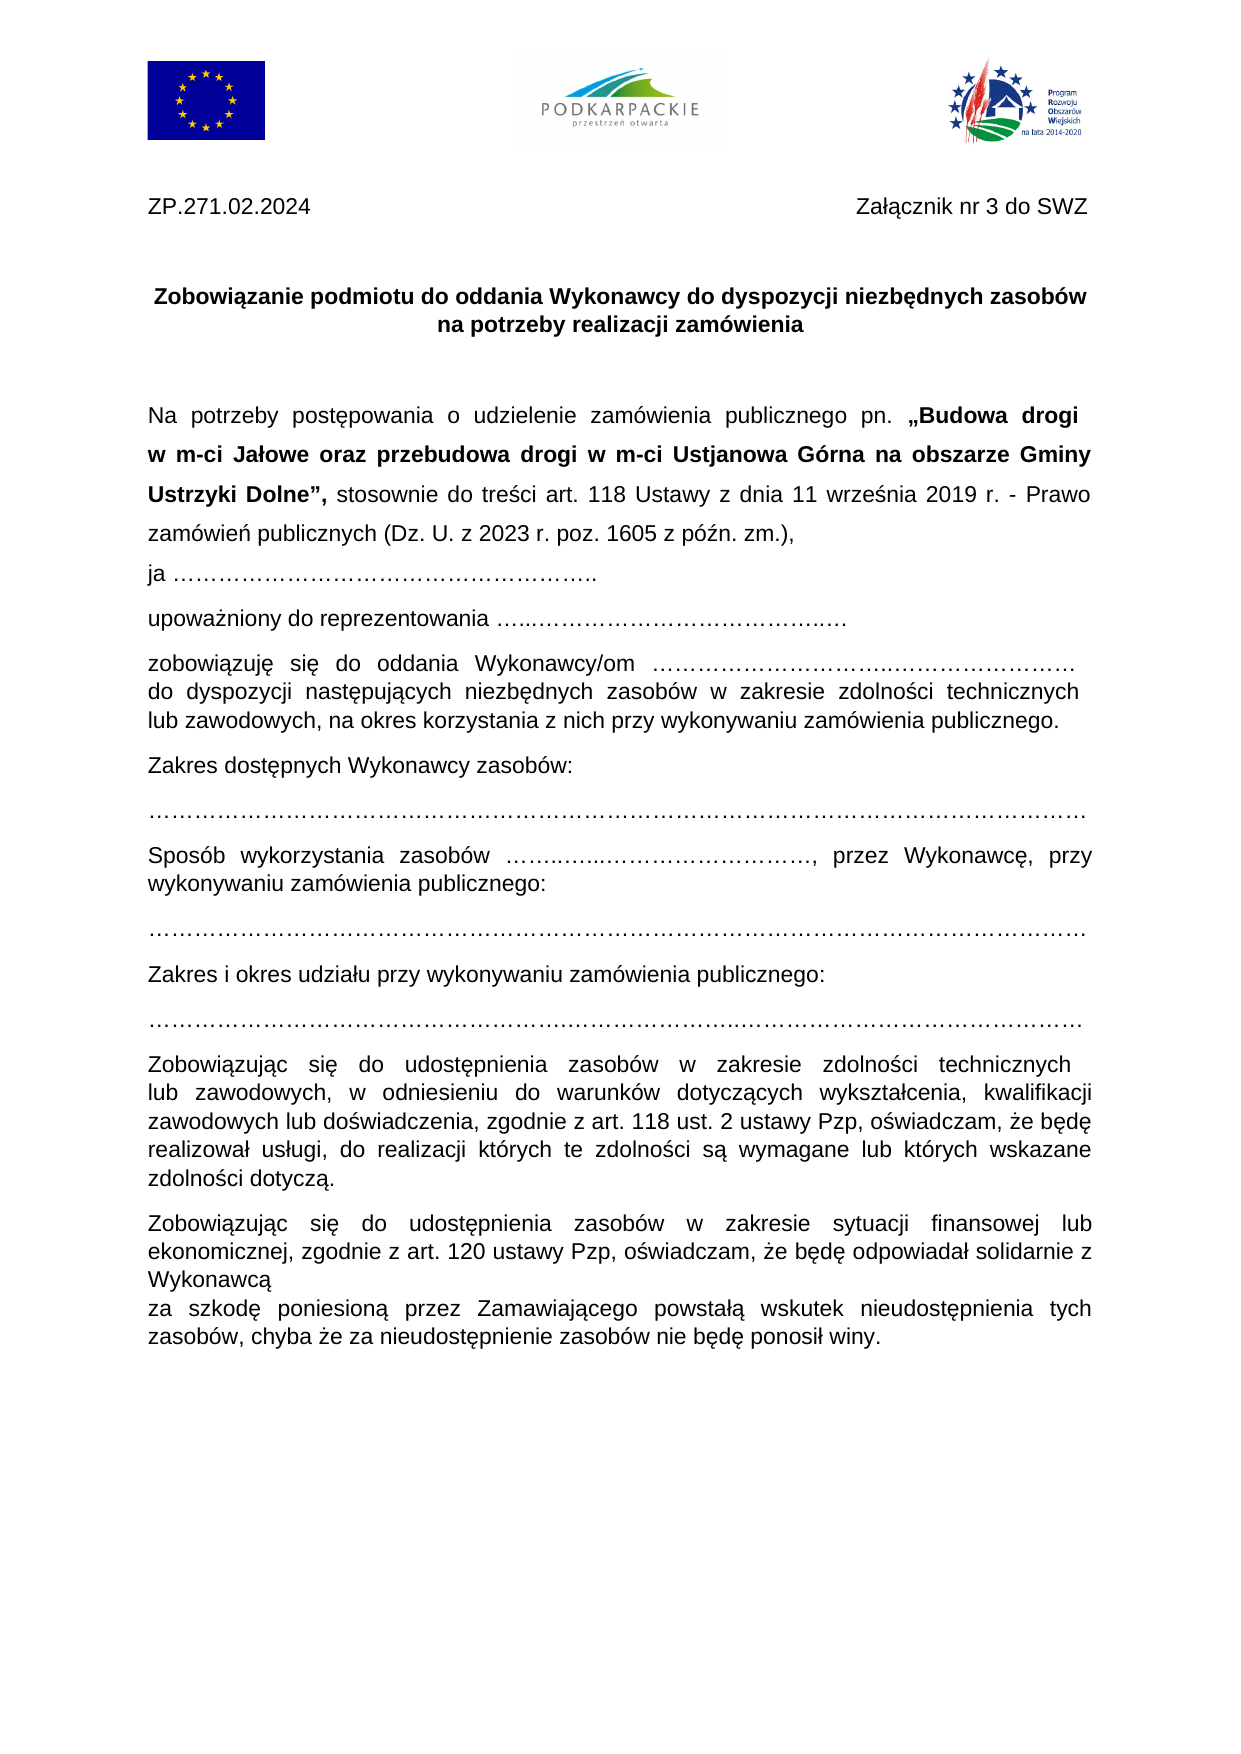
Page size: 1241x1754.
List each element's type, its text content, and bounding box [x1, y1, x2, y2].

picture [147, 61, 265, 140]
text Sposób wykorzystania zasobów ……..…...………………………, przez Wykonawcę, przy wykonywaniu zamówienia publicznego: [148, 842, 1093, 897]
text Zakres dostępnych Wykonawcy zasobów: [148, 752, 1093, 778]
text ZP.271.02.2024 Załącznik nr 3 do SWZ [148, 193, 1093, 219]
text ……………………………………………….…………………..……………………………………… [148, 1006, 1093, 1032]
text …………………………………………………………………………………………………………… [148, 797, 1093, 823]
picture [942, 52, 1092, 151]
text zobowiązuję się do oddania Wykonawcy/om …………………………..…………………… do dyspozycji następujących niezbędnych zasobów w zakresie zdolności technicznych lub zawodowych, na okres korzystania z nich przy wykonywaniu zamówienia publicznego. [148, 650, 1093, 733]
text Zobowiązując się do udostępnienia zasobów w zakresie zdolności technicznych lub zawodowych, w odniesieniu do warunków dotyczących wykształcenia, kwalifikacji zawodowych lub doświadczenia, zgodnie z art. 118 ust. 2 ustawy Pzp, oświadczam, że będę realizował usługi, do realizacji których te zdolności są wymagane lub których wskazane zdolności dotyczą. [148, 1051, 1093, 1191]
picture [518, 44, 722, 151]
text Zobowiązując się do udostępnienia zasobów w zakresie sytuacji finansowej lub ekonomicznej, zgodnie z art. 120 ustawy Pzp, oświadczam, że będę odpowiadał solidarnie z Wykonawcą za szkodę poniesioną przez Zamawiającego powstałą wskutek nieudostępnienia tych zasobów, chyba że za nieudostępnienie zasobów nie będę ponosił winy. [148, 1209, 1093, 1350]
text Zobowiązanie podmiotu do oddania Wykonawcy do dyspozycji niezbędnych zasobów na potrzeby realizacji zamówienia [148, 283, 1093, 338]
text Zakres i okres udziału przy wykonywaniu zamówienia publicznego: [148, 961, 1093, 987]
text …………………………………………………………………………………………………………… [148, 915, 1093, 942]
text Na potrzeby postępowania o udzielenie zamówienia publicznego pn. „Budowa drogi w m-ci Jałowe oraz przebudowa drogi w m-ci Ustjanowa Górna na obszarze Gminy Ustrzyki Dolne”, stosownie do treści art. 118 Ustawy z dnia 11 września 2019 r. - Prawo zamówień publicznych (Dz. U. z 2023 r. poz. 1605 z późn. zm.), [148, 402, 1093, 546]
text ja ……………………………………………….. [148, 559, 1093, 586]
text upoważniony do reprezentowania …...………………………………..… [148, 604, 1093, 631]
